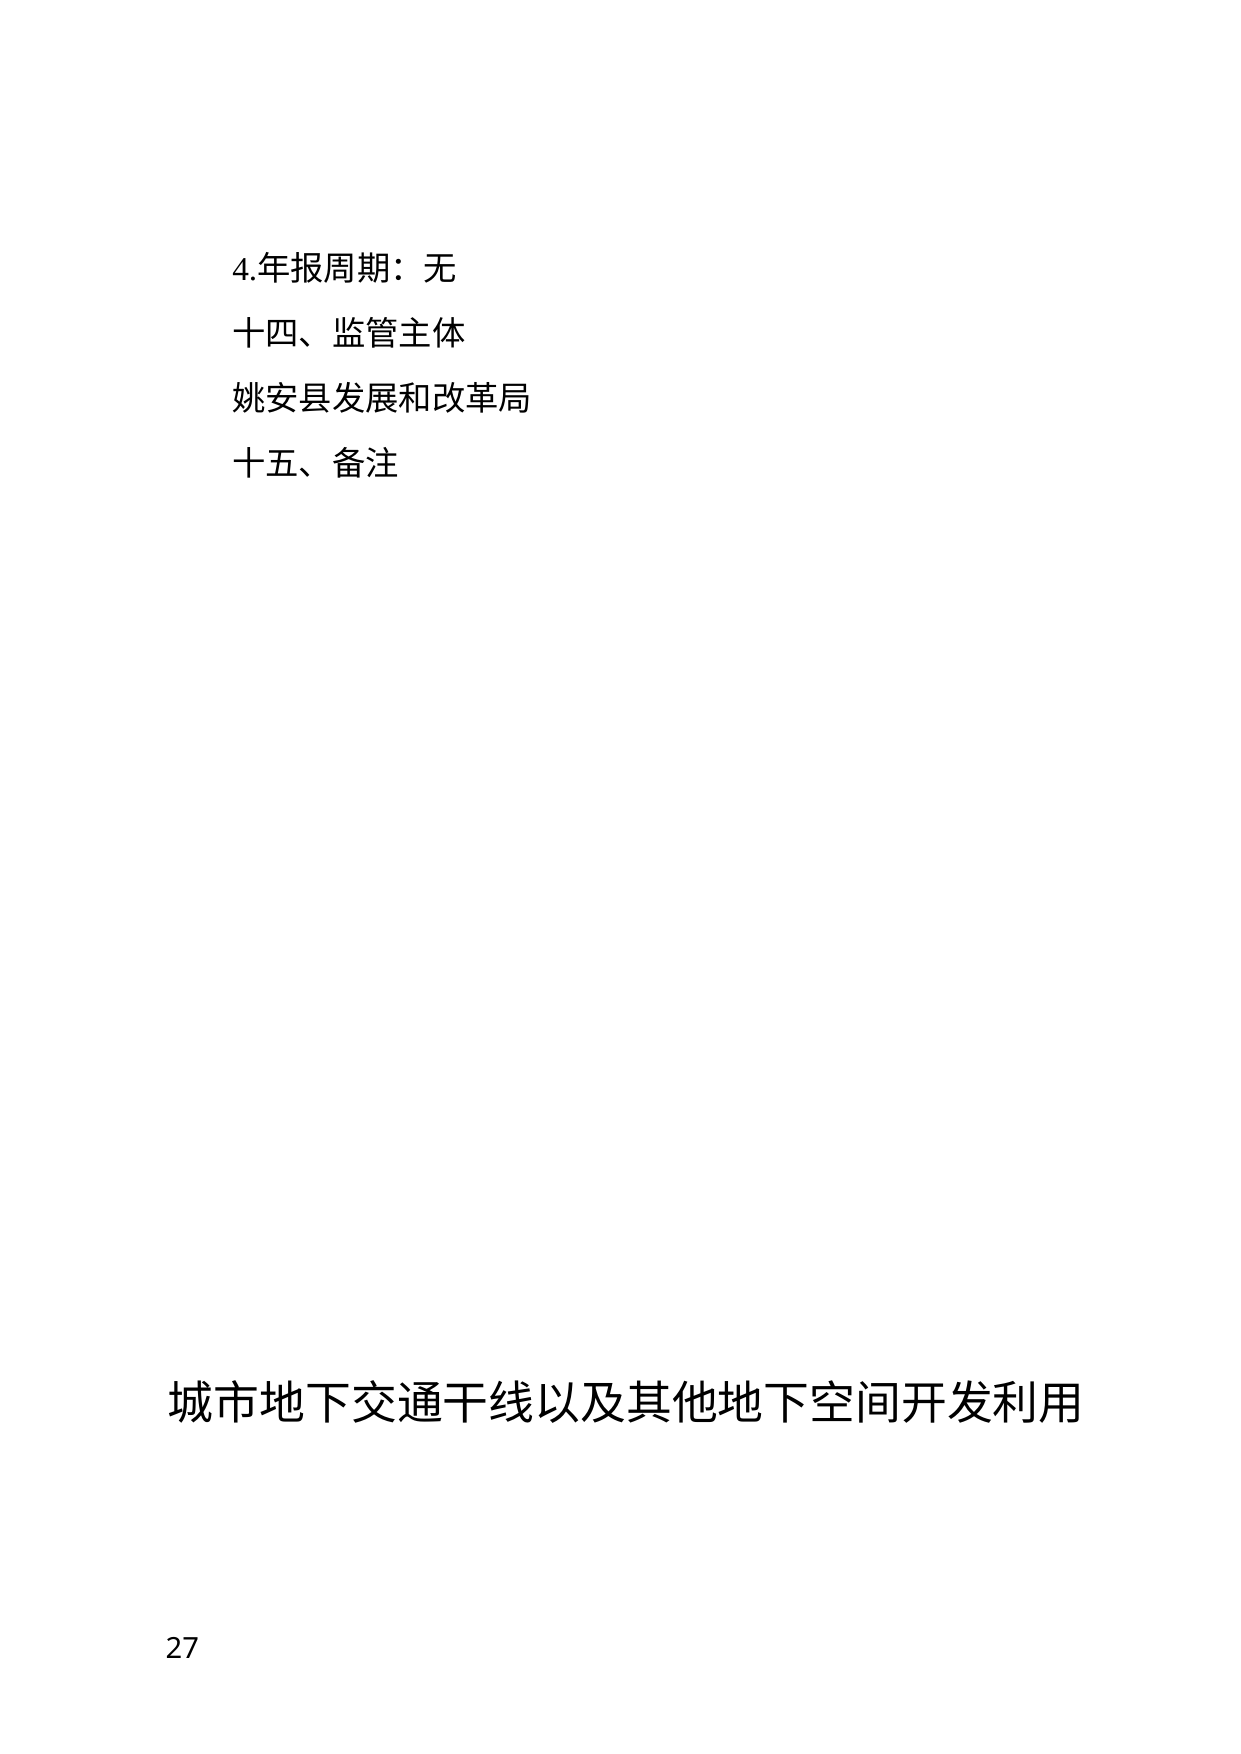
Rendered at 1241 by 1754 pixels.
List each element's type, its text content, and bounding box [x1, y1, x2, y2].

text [165, 1350, 1087, 1448]
text 4.年报周期：无 [165, 233, 1087, 298]
text 十四、监管主体 [165, 298, 1087, 363]
text 姚安县发展和改革局 [165, 363, 1087, 428]
text 十五、备注 [165, 428, 1087, 493]
